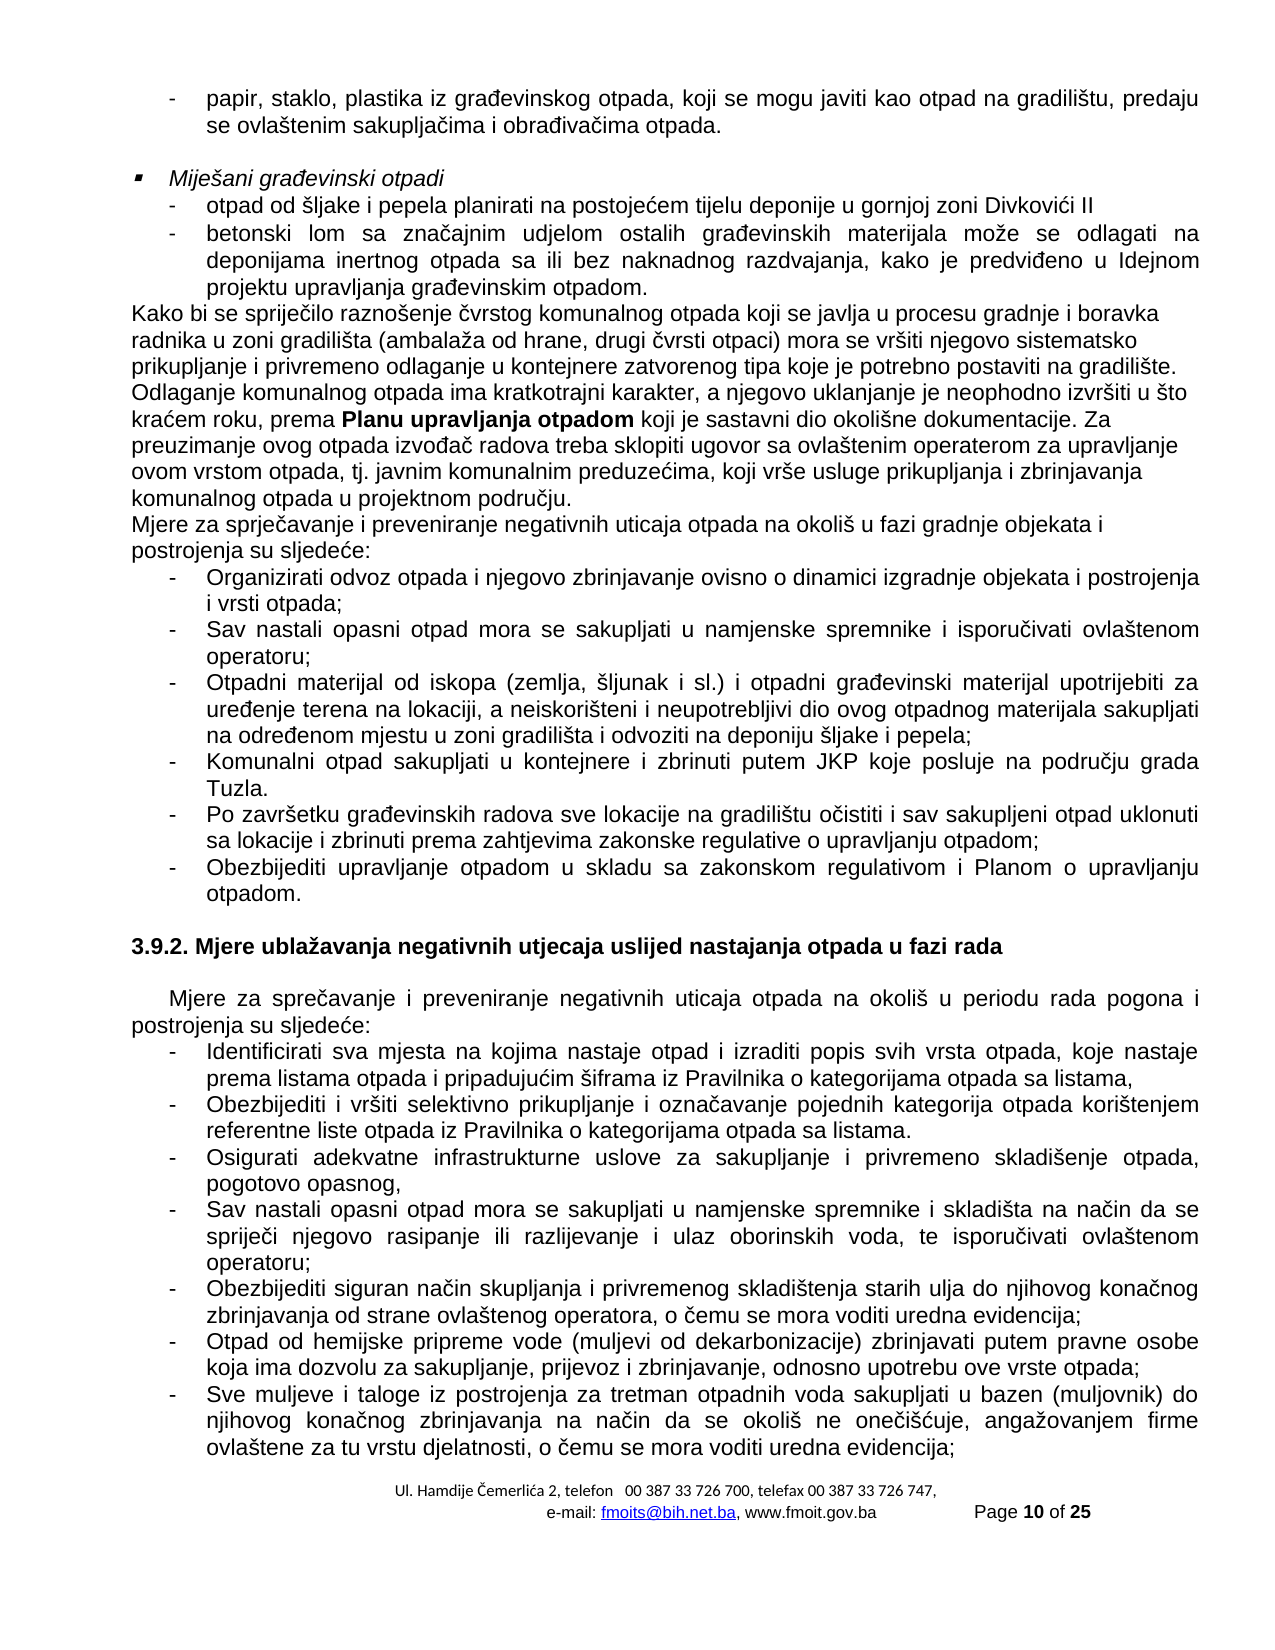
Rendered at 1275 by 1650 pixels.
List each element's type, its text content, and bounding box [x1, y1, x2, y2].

list otpad od šljake i pepela planirati na postojećem tijelu deponije u gornjoj zoni Divkovići II [169, 191, 1200, 219]
text Mjere za sprječavanje i preveniranje negativnih uticaja otpada na okoliš u fazi gradnje objekata i postrojenja su sljedeće: [131, 511, 1200, 564]
list Sav nastali opasni otpad mora se sakupljati u namjenske spremnike i skladišta na način da se spriječi njegovo rasipanje ili razlijevanje i ulaz oborinskih voda, te isporučivati ovlaštenom operatoru; [169, 1196, 1200, 1275]
list betonski lom sa značajnim udjelom ostalih građevinskih materijala može se odlagati na deponijama inertnog otpada sa ili bez naknadnog razdvajanja, kako je predviđeno u Idejnom projektu upravljanja građevinskim otpadom. [169, 219, 1200, 300]
list Miješani građevinski otpadi [131, 165, 1200, 191]
list Osigurati adekvatne infrastrukturne uslove za sakupljanje i privremeno skladišenje otpada, pogotovo opasnog, [169, 1143, 1200, 1196]
list Sve muljeve i taloge iz postrojenja za tretman otpadnih voda sakupljati u bazen (muljovnik) do njihovog konačnog zbrinjavanja na način da se okoliš ne onečišćuje, angažovanjem firme ovlaštene za tu vrstu djelatnosti, o čemu se mora voditi uredna evidencija; [169, 1381, 1200, 1460]
list Komunalni otpad sakupljati u kontejnere i zbrinuti putem JKP koje posluje na području grada Tuzla. [169, 748, 1200, 801]
list Identificirati sva mjesta na kojima nastaje otpad i izraditi popis svih vrsta otpada, koje nastaje prema listama otpada i pripadujućim šiframa iz Pravilnika o kategorijama otpada sa listama, [169, 1038, 1200, 1091]
list Obezbijediti upravljanje otpadom u skladu sa zakonskom regulativom i Planom o upravljanju otpadom. [169, 854, 1200, 906]
list Sav nastali opasni otpad mora se sakupljati u namjenske spremnike i isporučivati ovlaštenom operatoru; [169, 616, 1200, 669]
list papir, staklo, plastika iz građevinskog otpada, koji se mogu javiti kao otpad na gradilištu, predaju se ovlaštenim sakupljačima i obrađivačima otpada. [169, 84, 1200, 139]
list Otpadni materijal od iskopa (zemlja, šljunak i sl.) i otpadni građevinski materijal upotrijebiti za uređenje terena na lokaciji, a neiskorišteni i neupotrebljivi dio ovog otpadnog materijala sakupljati na određenom mjestu u zoni gradilišta i odvoziti na deponiju šljake i pepela; [169, 669, 1200, 748]
text Mjere za sprečavanje i preveniranje negativnih uticaja otpada na okoliš u periodu rada pogona i postrojenja su sljedeće: [131, 985, 1200, 1038]
subtitle 3.9.2. Mjere ublažavanja negativnih utjecaja uslijed nastajanja otpada u fazi rada [131, 933, 1200, 959]
list Po završetku građevinskih radova sve lokacije na gradilištu očistiti i sav sakupljeni otpad uklonuti sa lokacije i zbrinuti prema zahtjevima zakonske regulative o upravljanju otpadom; [169, 801, 1200, 854]
list Otpad od hemijske pripreme vode (muljevi od dekarbonizacije) zbrinjavati putem pravne osobe koja ima dozvolu za sakupljanje, prijevoz i zbrinjavanje, odnosno upotrebu ove vrste otpada; [169, 1328, 1200, 1381]
text Kako bi se spriječilo raznošenje čvrstog komunalnog otpada koji se javlja u procesu gradnje i boravka radnika u zoni gradilišta (ambalaža od hrane, drugi čvrsti otpaci) mora se vršiti njegovo sistematsko prikupljanje i privremeno odlaganje u kontejnere zatvorenog tipa koje je potrebno postaviti na gradilište. Odlaganje komunalnog otpada ima kratkotrajni karakter, a njegovo uklanjanje je neophodno izvršiti u što kraćem roku, prema Planu upravljanja otpadom koji je sastavni dio okolišne dokumentacije. Za preuzimanje ovog otpada izvođač radova treba sklopiti ugovor sa ovlaštenim operaterom za upravljanje ovom vrstom otpada, tj. javnim komunalnim preduzećima, koji vrše usluge prikupljanja i zbrinjavanja komunalnog otpada u projektnom području. [131, 300, 1200, 511]
list Obezbijediti i vršiti selektivno prikupljanje i označavanje pojednih kategorija otpada korištenjem referentne liste otpada iz Pravilnika o kategorijama otpada sa listama. [169, 1091, 1200, 1143]
list Obezbijediti siguran način skupljanja i privremenog skladištenja starih ulja do njihovog konačnog zbrinjavanja od strane ovlaštenog operatora, o čemu se mora voditi uredna evidencija; [169, 1275, 1200, 1328]
list Organizirati odvoz otpada i njegovo zbrinjavanje ovisno o dinamici izgradnje objekata i postrojenja i vrsti otpada; [169, 564, 1200, 616]
